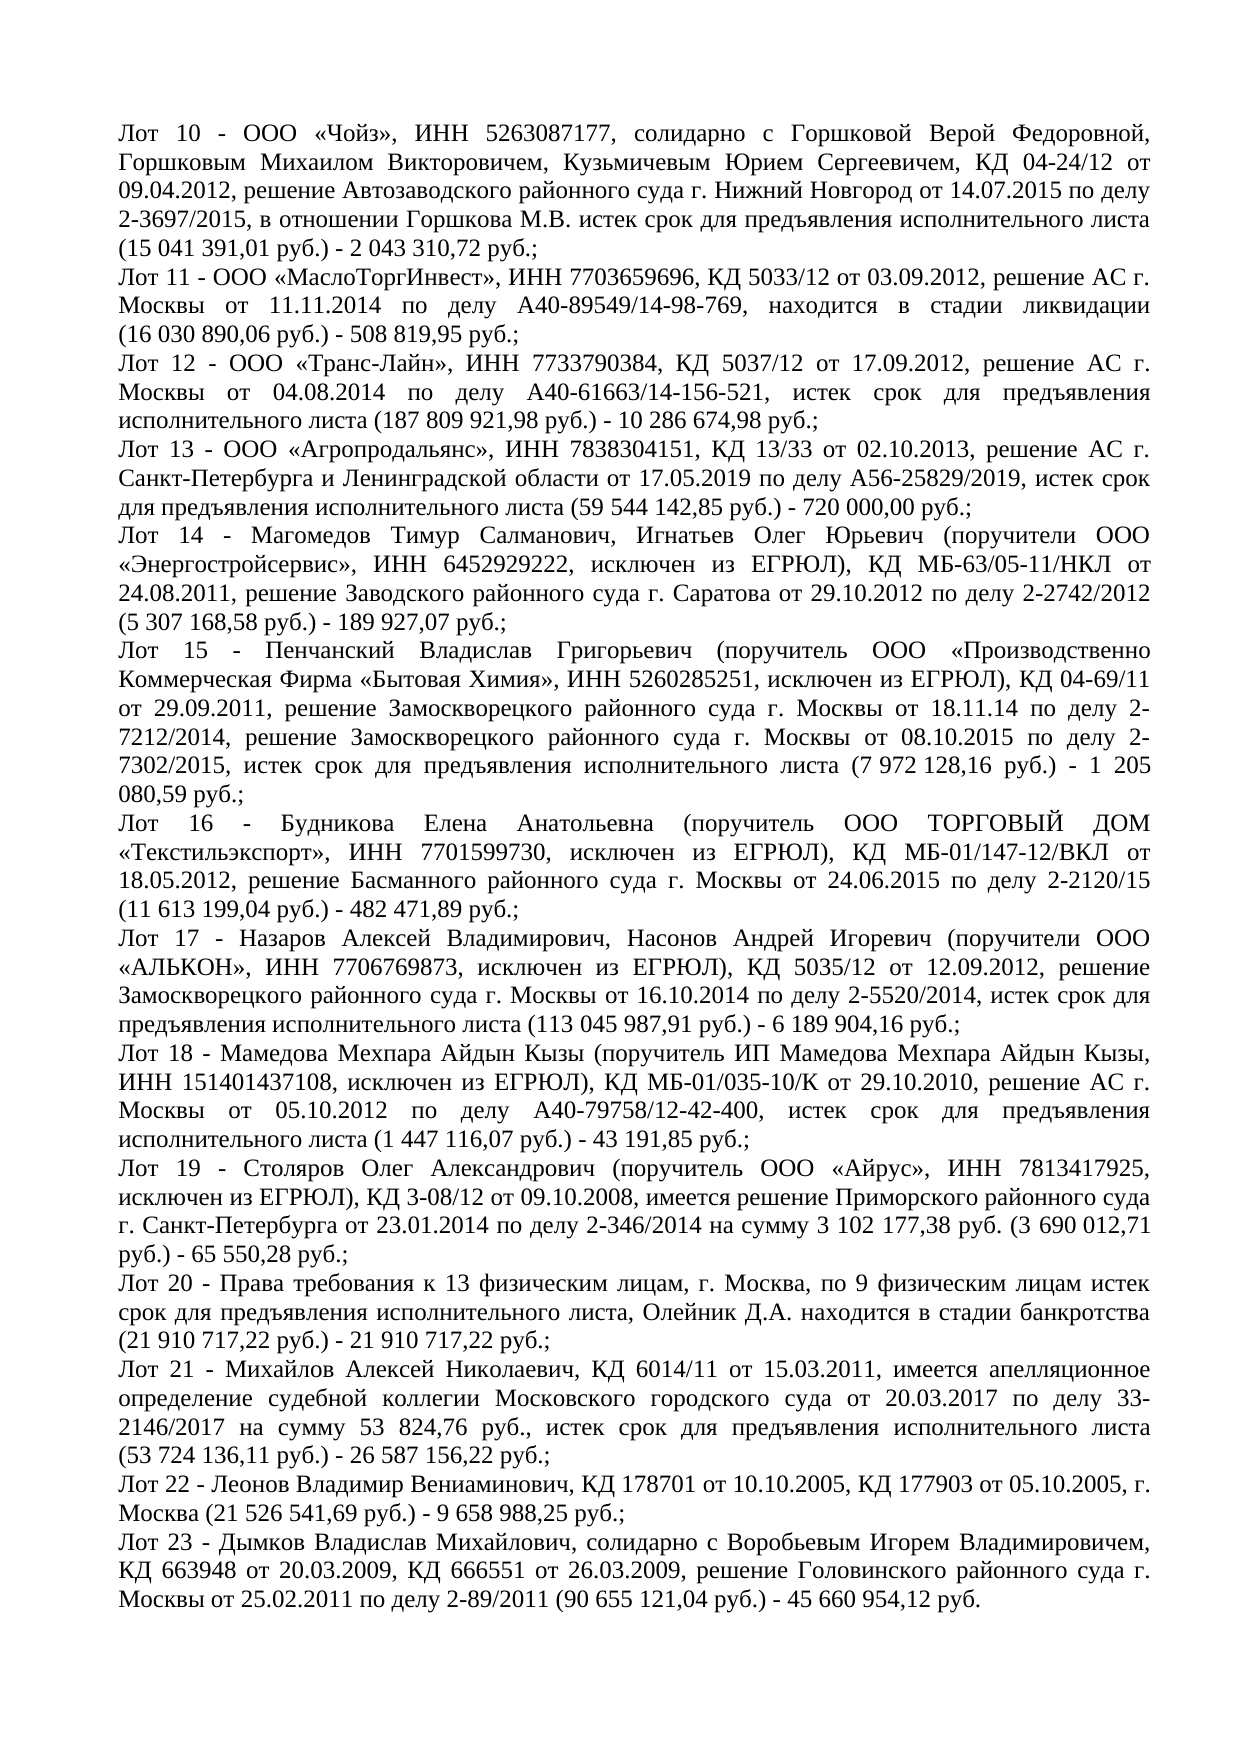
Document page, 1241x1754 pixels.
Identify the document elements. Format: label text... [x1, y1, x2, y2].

text Лот 23 - Дымков Владислав Михайлович, солидарно с Воробьевым Игорем Владимировичем, КД 663948 от 20.03.2009, КД 666551 от 26.03.2009, решение Головинского районного суда г. Москвы от 25.02.2011 по делу 2-89/2011 (90 655 121,04 руб.) - 45 660 954,12 руб. [118, 1527, 1151, 1613]
text Лот 19 - Столяров Олег Александрович (поручитель ООО «Айрус», ИНН 7813417925, исключен из ЕГРЮЛ), КД 3-08/12 от 09.10.2008, имеется решение Приморского районного суда г. Санкт-Петербурга от 23.01.2014 по делу 2-346/2014 на сумму 3 102 177,38 руб. (3 690 012,71 руб.) - 65 550,28 руб.; [118, 1153, 1151, 1268]
text Лот 22 - Леонов Владимир Вениаминович, КД 178701 от 10.10.2005, КД 177903 от 05.10.2005, г. Москва (21 526 541,69 руб.) - 9 658 988,25 руб.; [118, 1469, 1151, 1527]
text Лот 12 - ООО «Транс-Лайн», ИНН 7733790384, КД 5037/12 от 17.09.2012, решение АС г. Москвы от 04.08.2014 по делу А40-61663/14-156-521, истек срок для предъявления исполнительного листа (187 809 921,98 руб.) - 10 286 674,98 руб.; [118, 348, 1151, 434]
text Лот 13 - ООО «Агропродальянс», ИНН 7838304151, КД 13/33 от 02.10.2013, решение АС г. Санкт-Петербурга и Ленинградской области от 17.05.2019 по делу А56-25829/2019, истек срок для предъявления исполнительного листа (59 544 142,85 руб.) - 720 000,00 руб.; [118, 434, 1151, 521]
text Лот 11 - ООО «МаслоТоргИнвест», ИНН 7703659696, КД 5033/12 от 03.09.2012, решение АС г. Москвы от 11.11.2014 по делу А40-89549/14-98-769, находится в стадии ликвидации (16 030 890,06 руб.) - 508 819,95 руб.; [118, 262, 1151, 348]
text Лот 21 - Михайлов Алексей Николаевич, КД 6014/11 от 15.03.2011, имеется апелляционное определение судебной коллегии Московского городского суда от 20.03.2017 по делу 33-2146/2017 на сумму 53 824,76 руб., истек срок для предъявления исполнительного листа (53 724 136,11 руб.) - 26 587 156,22 руб.; [118, 1354, 1151, 1469]
text Лот 18 - Мамедова Мехпара Айдын Кызы (поручитель ИП Мамедова Мехпара Айдын Кызы, ИНН 151401437108, исключен из ЕГРЮЛ), КД МБ-01/035-10/К от 29.10.2010, решение АС г. Москвы от 05.10.2012 по делу А40-79758/12-42-400, истек срок для предъявления исполнительного листа (1 447 116,07 руб.) - 43 191,85 руб.; [118, 1038, 1151, 1153]
text Лот 17 - Назаров Алексей Владимирович, Насонов Андрей Игоревич (поручители ООО «АЛЬКОН», ИНН 7706769873, исключен из ЕГРЮЛ), КД 5035/12 от 12.09.2012, решение Замоскворецкого районного суда г. Москвы от 16.10.2014 по делу 2-5520/2014, истек срок для предъявления исполнительного листа (113 045 987,91 руб.) - 6 189 904,16 руб.; [118, 923, 1151, 1038]
text Лот 20 - Права требования к 13 физическим лицам, г. Москва, по 9 физическим лицам истек срок для предъявления исполнительного листа, Олейник Д.А. находится в стадии банкротства (21 910 717,22 руб.) - 21 910 717,22 руб.; [118, 1268, 1151, 1354]
text Лот 10 - ООО «Чойз», ИНН 5263087177, солидарно с Горшковой Верой Федоровной, Горшковым Михаилом Викторовичем, Кузьмичевым Юрием Сергеевичем, КД 04-24/12 от 09.04.2012, решение Автозаводского районного суда г. Нижний Новгород от 14.07.2015 по делу 2-3697/2015, в отношении Горшкова М.В. истек срок для предъявления исполнительного листа (15 041 391,01 руб.) - 2 043 310,72 руб.; [118, 118, 1151, 262]
text Лот 16 - Будникова Елена Анатольевна (поручитель ООО ТОРГОВЫЙ ДОМ «Текстильэкспорт», ИНН 7701599730, исключен из ЕГРЮЛ), КД МБ-01/147-12/ВКЛ от 18.05.2012, решение Басманного районного суда г. Москвы от 24.06.2015 по делу 2-2120/15 (11 613 199,04 руб.) - 482 471,89 руб.; [118, 808, 1151, 923]
text Лот 14 - Магомедов Тимур Салманович, Игнатьев Олег Юрьевич (поручители ООО «Энергостройсервис», ИНН 6452929222, исключен из ЕГРЮЛ), КД МБ-63/05-11/НКЛ от 24.08.2011, решение Заводского районного суда г. Саратова от 29.10.2012 по делу 2-2742/2012 (5 307 168,58 руб.) - 189 927,07 руб.; [118, 521, 1151, 636]
text Лот 15 - Пенчанский Владислав Григорьевич (поручитель ООО «Производственно Коммерческая Фирма «Бытовая Химия», ИНН 5260285251, исключен из ЕГРЮЛ), КД 04-69/11 от 29.09.2011, решение Замоскворецкого районного суда г. Москвы от 18.11.14 по делу 2-7212/2014, решение Замоскворецкого районного суда г. Москвы от 08.10.2015 по делу 2-7302/2015, истек срок для предъявления исполнительного листа (7 972 128,16 руб.) - 1 205 080,59 руб.; [118, 636, 1151, 808]
